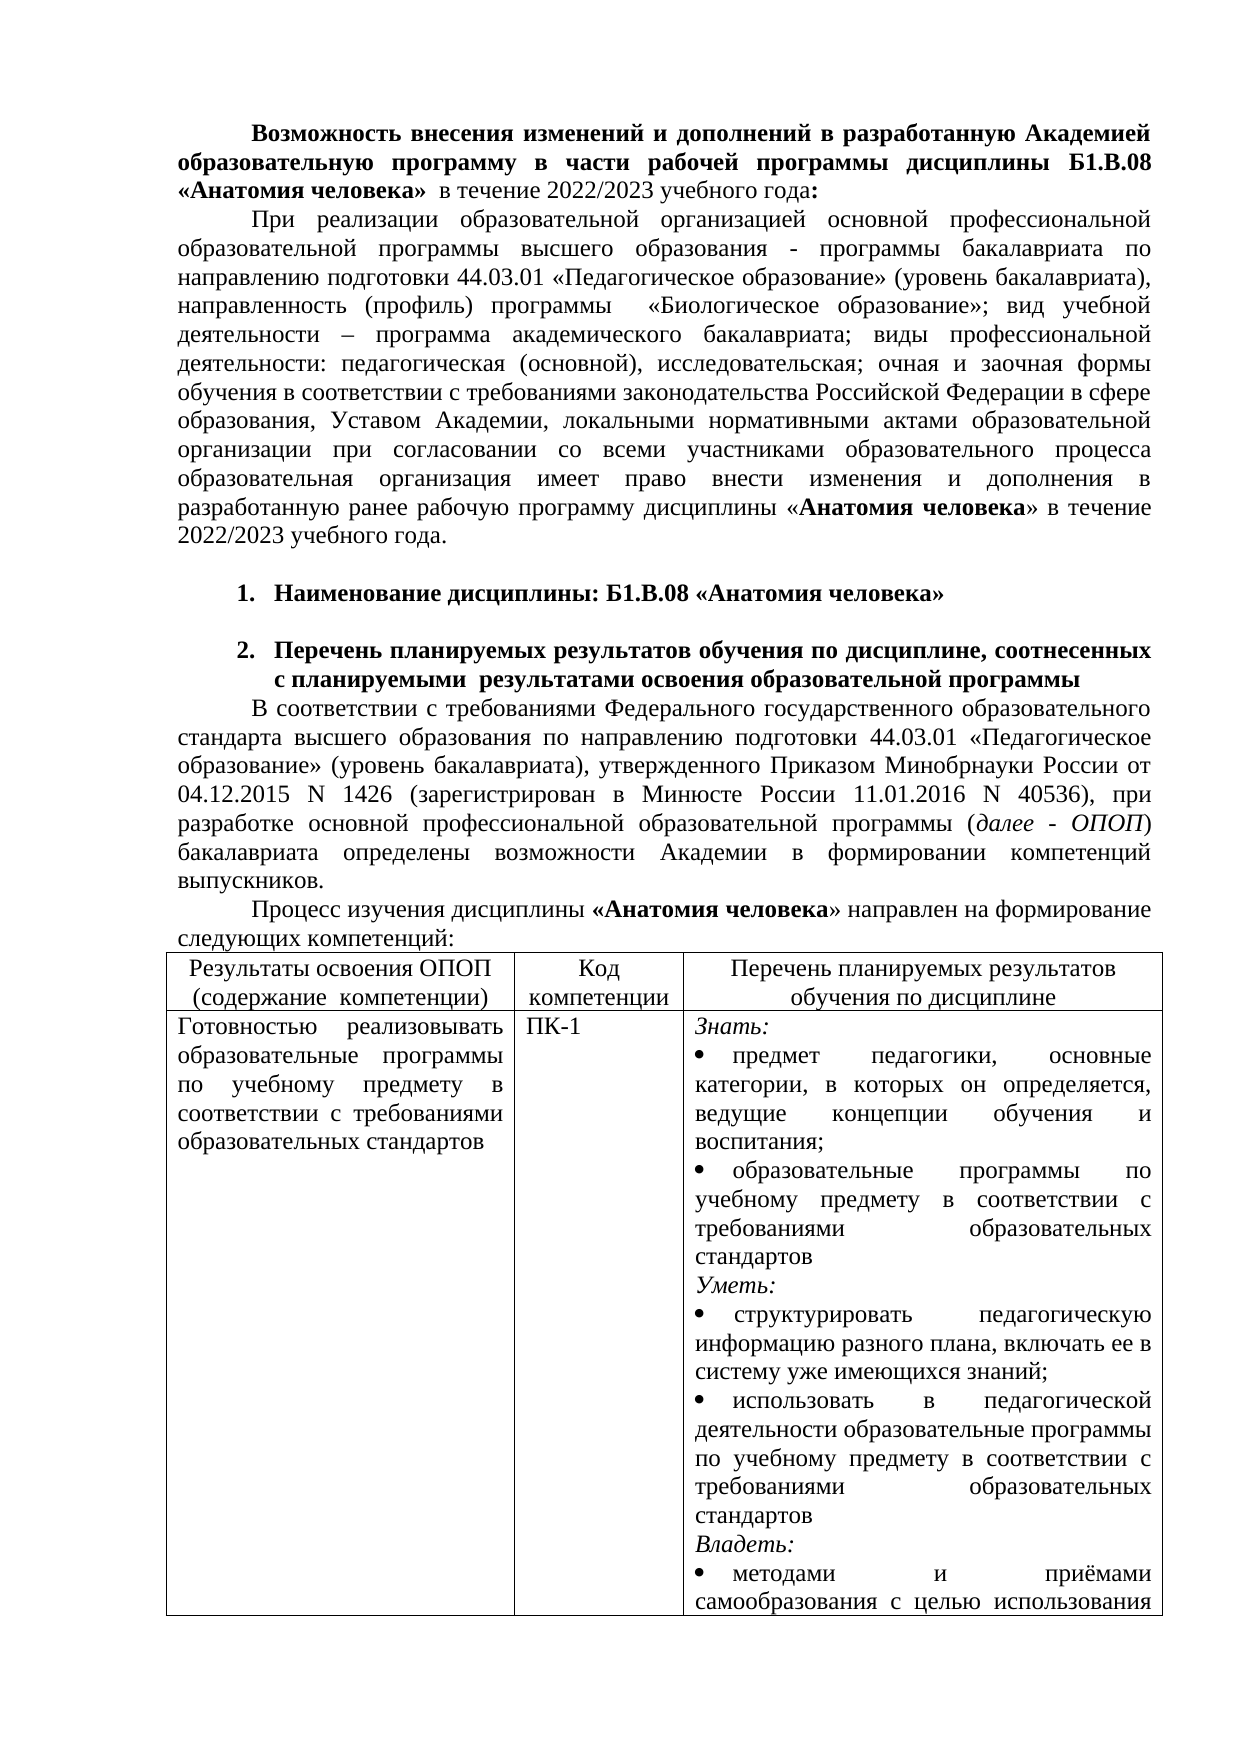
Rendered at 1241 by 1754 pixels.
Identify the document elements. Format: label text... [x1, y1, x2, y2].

text Процесс изучения дисциплины «Анатомия человека» направлен на формирование следующих компетенций: [177, 894, 1152, 952]
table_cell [167, 1011, 514, 1615]
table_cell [684, 1011, 1162, 1615]
text При реализации образовательной организацией основной профессиональной образовательной программы высшего образования - программы бакалавриата по направлению подготовки 44.03.01 «Педагогическое образование» (уровень бакалавриата), направленность (профиль) программы «Биологическое образование»; вид учебной деятельности – программа академического бакалавриата; виды профессиональной деятельности: педагогическая (основной), исследовательская; очная и заочная формы обучения в соответствии с требованиями законодательства Российской Федерации в сфере образования, Уставом Академии, локальными нормативными актами образовательной организации при согласовании со всеми участниками образовательного процесса образовательная организация имеет право внести изменения и дополнения в разработанную ранее рабочую программу дисциплины «Анатомия человека» в течение 2022/2023 учебного года. [177, 204, 1152, 549]
text Возможность внесения изменений и дополнений в разработанную Академией образовательную программу в части рабочей программы дисциплины Б1.В.08 «Анатомия человека» в течение 2022/2023 учебного года: [177, 118, 1152, 204]
table_header Код компетенции [515, 953, 683, 1010]
table_cell ПК-1 [515, 1011, 683, 1615]
list Наименование дисциплины: Б1.В.08 «Анатомия человека» [236, 578, 1152, 607]
table_header Результаты освоения ОПОП (содержание компетенции) [167, 953, 514, 1010]
list Перечень планируемых результатов обучения по дисциплине, соотнесенных с планируемыми результатами освоения образовательной программы [236, 636, 1152, 693]
text В соответствии с требованиями Федерального государственного образовательного стандарта высшего образования по направлению подготовки 44.03.01 «Педагогическое образование» (уровень бакалавриата), утвержденного Приказом Минобрнауки России от 04.12.2015 N 1426 (зарегистрирован в Минюсте России 11.01.2016 N 40536), при разработке основной профессиональной образовательной программы (далее - ОПОП) бакалавриата определены возможности Академии в формировании компетенций выпускников. [177, 693, 1152, 894]
table_header Перечень планируемых результатов обучения по дисциплине [684, 953, 1162, 1010]
